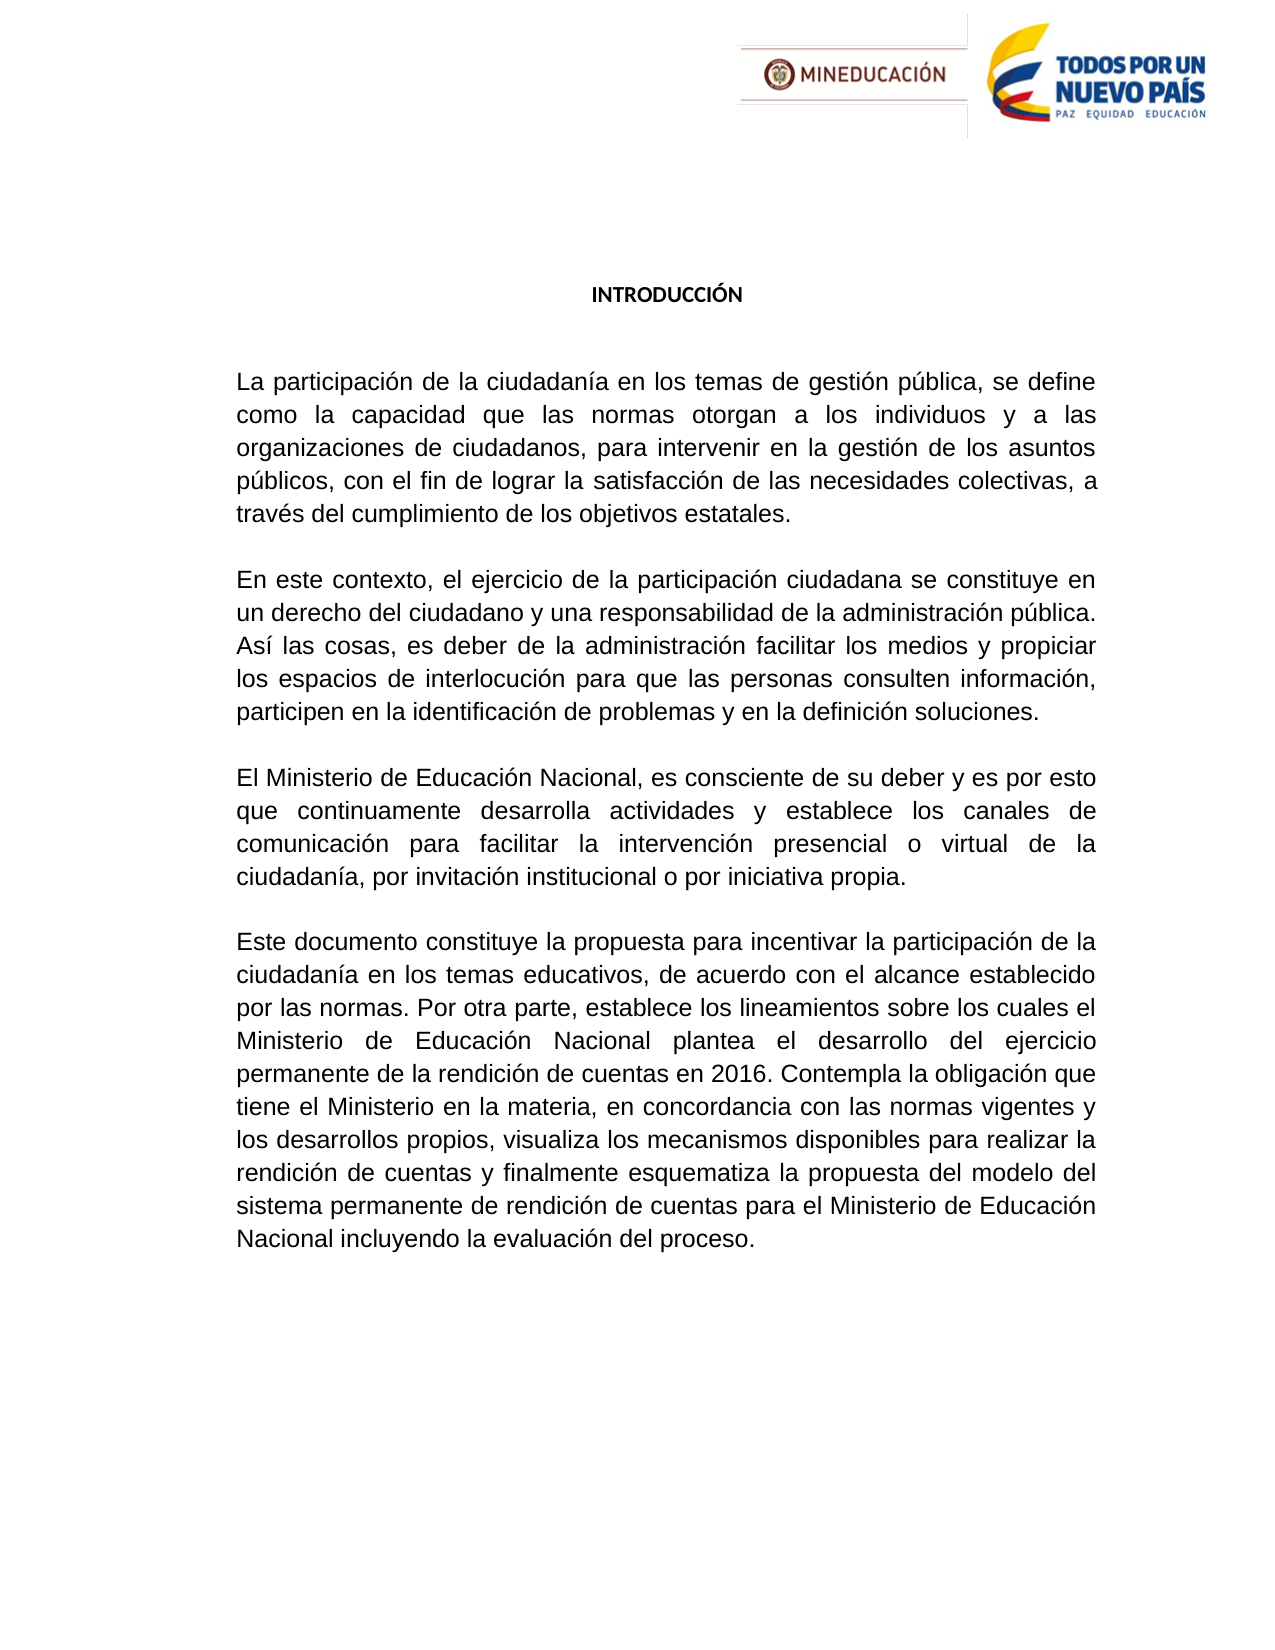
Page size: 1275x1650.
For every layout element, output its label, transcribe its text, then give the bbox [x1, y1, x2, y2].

text La participación de la ciudadanía en los temas de gestión pública, se define como la capacidad que las normas otorgan a los individuos y a las organizaciones de ciudadanos, para intervenir en la gestión de los asuntos públicos, con el fin de lograr la satisfacción de las necesidades colectivas, a través del cumplimiento de los objetivos estatales. [236, 367, 1098, 527]
picture [737, 14, 1217, 138]
text En este contexto, el ejercicio de la participación ciudadana se constituye en un derecho del ciudadano y una responsabilidad de la administración pública. Así las cosas, es deber de la administración facilitar los medios y propiciar los espacios de interlocución para que las personas consulten información, participen en la identificación de problemas y en la definición soluciones. [236, 565, 1098, 726]
text Este documento constituye la propuesta para incentivar la participación de la ciudadanía en los temas educativos, de acuerdo con el alcance establecido por las normas. Por otra parte, establece los lineamientos sobre los cuales el Ministerio de Educación Nacional plantea el desarrollo del ejercicio permanente de la rendición de cuentas en 2016. Contempla la obligación que tiene el Ministerio en la materia, en concordancia con las normas vigentes y los desarrollos propios, visualiza los mecanismos disponibles para realizar la rendición de cuentas y finalmente esquematiza la propuesta del modelo del sistema permanente de rendición de cuentas para el Ministerio de Educación Nacional incluyendo la evaluación del proceso. [236, 927, 1098, 1253]
text El Ministerio de Educación Nacional, es consciente de su deber y es por esto que continuamente desarrolla actividades y establece los canales de comunicación para facilitar la intervención presencial o virtual de la ciudadanía, por invitación institucional o por iniciativa propia. [236, 763, 1098, 891]
text INTRODUCCIÓN [236, 281, 1098, 309]
